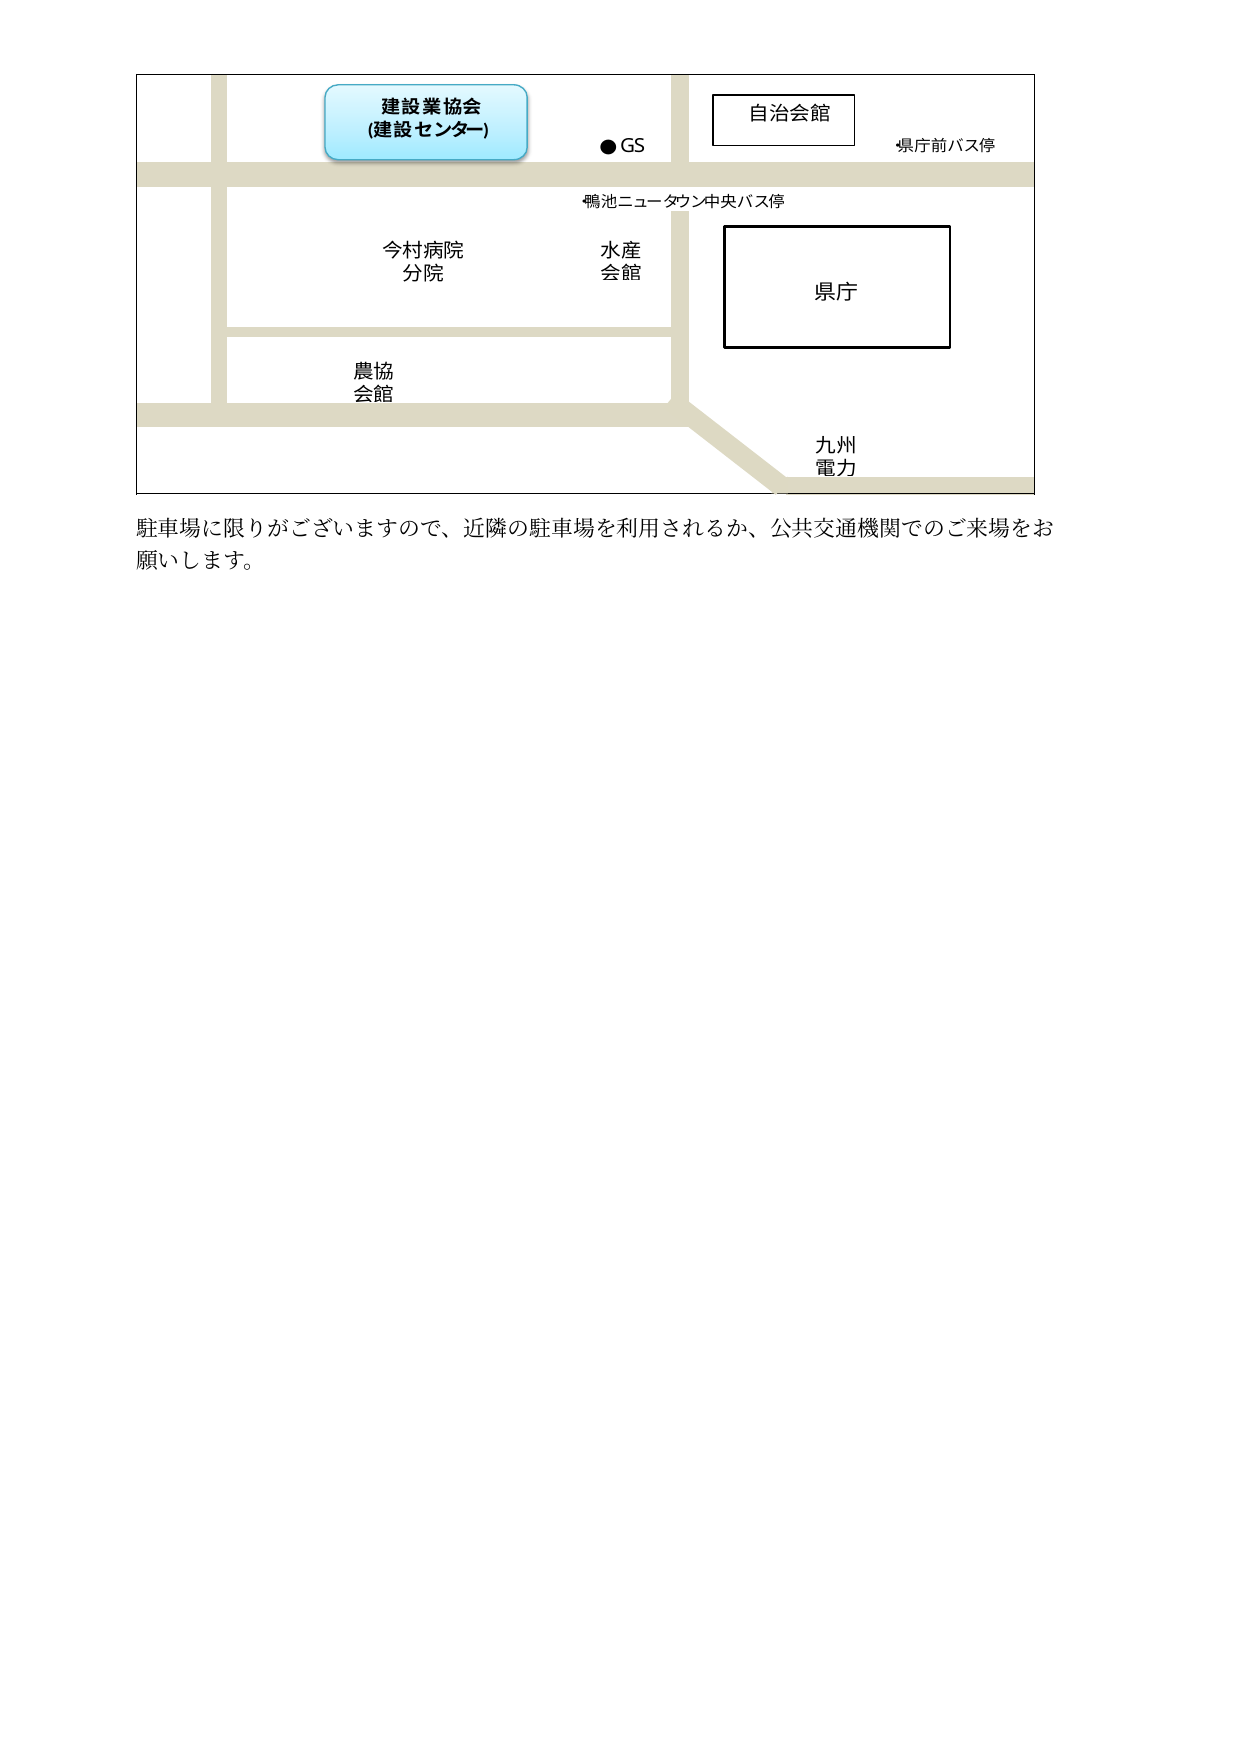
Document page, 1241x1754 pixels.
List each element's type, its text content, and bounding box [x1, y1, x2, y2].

text 駐車場に限りがございますので、近隣の駐車場を利用されるか、公共交通機関でのご来場をお [136, 511, 1104, 543]
text 願いします。 [136, 543, 1104, 574]
